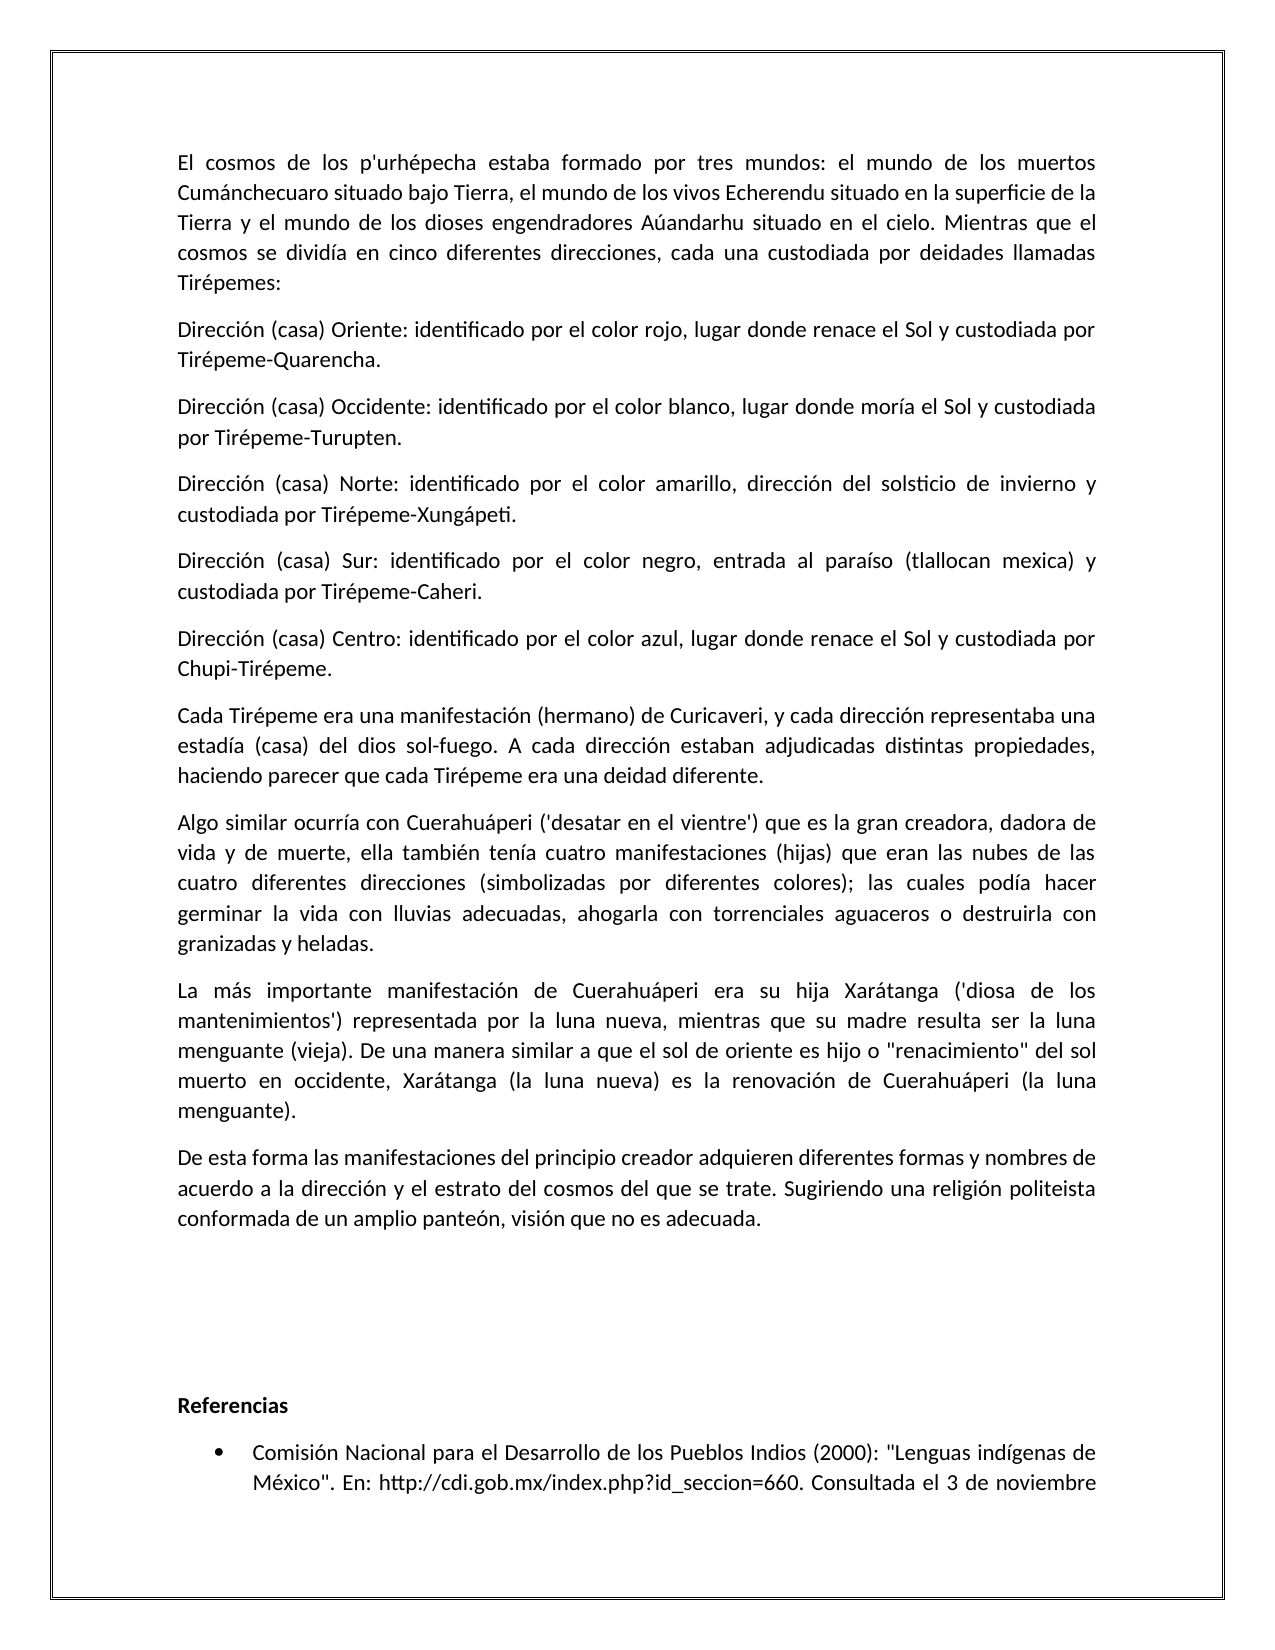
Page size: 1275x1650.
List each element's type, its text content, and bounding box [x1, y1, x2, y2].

text De esta forma las manifestaciones del principio creador adquieren diferentes formas y nombres de acuerdo a la dirección y el estrato del cosmos del que se trate. Sugiriendo una religión politeista conformada de un amplio panteón, visión que no es adecuada. [177, 1143, 1098, 1232]
text Dirección (casa) Occidente: identificado por el color blanco, lugar donde moría el Sol y custodiada por Tirépeme-Turupten. [177, 392, 1098, 451]
text Referencias [177, 1391, 1098, 1419]
text Cada Tirépeme era una manifestación (hermano) de Curicaveri, y cada dirección representaba una estadía (casa) del dios sol-fuego. A cada dirección estaban adjudicadas distintas propiedades, haciendo parecer que cada Tirépeme era una deidad diferente. [177, 701, 1098, 789]
text Dirección (casa) Sur: identificado por el color negro, entrada al paraíso (tlallocan mexica) y custodiada por Tirépeme-Caheri. [177, 547, 1098, 605]
text La más importante manifestación de Cuerahuáperi era su hija Xarátanga ('diosa de los mantenimientos') representada por la luna nueva, mientras que su madre resulta ser la luna menguante (vieja). De una manera similar a que el sol de oriente es hijo o "renacimiento" del sol muerto en occidente, Xarátanga (la luna nueva) es la renovación de Cuerahuáperi (la luna menguante). [177, 976, 1098, 1124]
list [215, 1438, 1098, 1496]
text Algo similar ocurría con Cuerahuáperi ('desatar en el vientre') que es la gran creadora, dadora de vida y de muerte, ella también tenía cuatro manifestaciones (hijas) que eran las nubes de las cuatro diferentes direcciones (simbolizadas por diferentes colores); las cuales podía hacer germinar la vida con lluvias adecuadas, ahogarla con torrenciales aguaceros o destruirla con granizadas y heladas. [177, 808, 1098, 957]
text Dirección (casa) Norte: identificado por el color amarillo, dirección del solsticio de invierno y custodiada por Tirépeme-Xungápeti. [177, 469, 1098, 528]
text Dirección (casa) Oriente: identificado por el color rojo, lugar donde renace el Sol y custodiada por Tirépeme-Quarencha. [177, 315, 1098, 373]
text El cosmos de los p'urhépecha estaba formado por tres mundos: el mundo de los muertos Cumánchecuaro situado bajo Tierra, el mundo de los vivos Echerendu situado en la superficie de la Tierra y el mundo de los dioses engendradores Aúandarhu situado en el cielo. Mientras que el cosmos se dividía en cinco diferentes direcciones, cada una custodiada por deidades llamadas Tirépemes: [177, 148, 1098, 296]
text Dirección (casa) Centro: identificado por el color azul, lugar donde renace el Sol y custodiada por Chupi-Tirépeme. [177, 624, 1098, 682]
